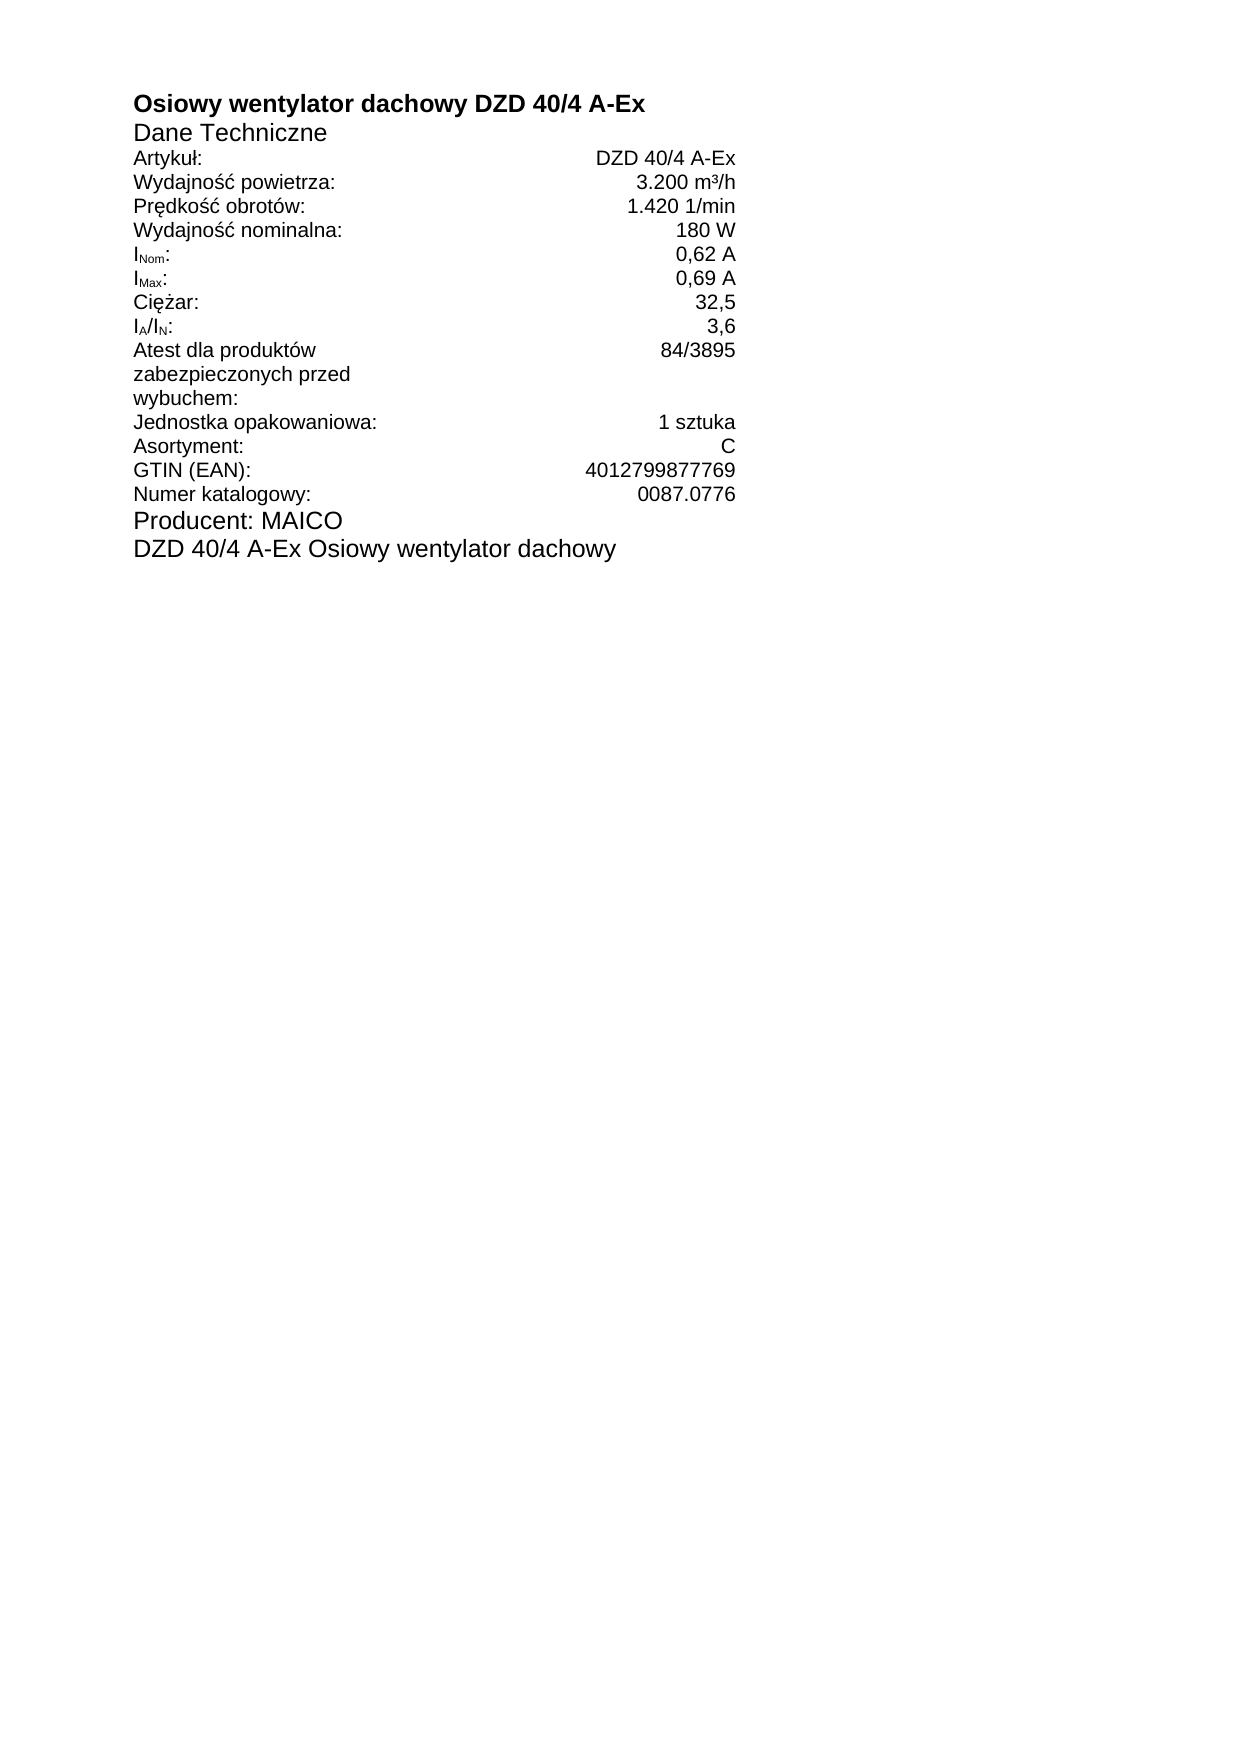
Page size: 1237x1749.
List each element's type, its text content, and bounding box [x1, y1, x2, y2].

table_cell Asortyment: [122, 434, 434, 458]
table_cell 1 sztuka [434, 410, 747, 434]
table_cell INom: [122, 242, 434, 266]
table_cell 180 W [434, 218, 747, 242]
text Osiowy wentylator dachowy DZD 40/4 A-Ex [133, 89, 1148, 117]
text Dane Techniczne [133, 117, 1148, 146]
table_cell Wydajność nominalna: [122, 218, 434, 242]
table_cell Atest dla produktów zabezpieczonych przed wybuchem: [122, 338, 434, 410]
table_cell 0087.0776 [434, 482, 747, 506]
table_cell 3.200 m³/h [434, 170, 747, 194]
table_cell Ciężar: [122, 290, 434, 314]
table_cell 0,69 A [434, 266, 747, 290]
table_cell C [434, 434, 747, 458]
table_cell IA/IN: [122, 314, 434, 338]
table_cell 1.420 1/min [434, 194, 747, 218]
table_cell 0,62 A [434, 242, 747, 266]
table_cell 84/3895 [434, 338, 747, 410]
text DZD 40/4 A-Ex Osiowy wentylator dachowy [133, 534, 1148, 563]
table_cell Numer katalogowy: [122, 482, 434, 506]
table_cell 32,5 [434, 290, 747, 314]
table_cell Wydajność powietrza: [122, 170, 434, 194]
table_header DZD 40/4 A-Ex [434, 146, 747, 170]
table_cell Jednostka opakowaniowa: [122, 410, 434, 434]
table_cell 3,6 [434, 314, 747, 338]
table_cell Prędkość obrotów: [122, 194, 434, 218]
text Producent: MAICO [133, 506, 1148, 534]
table_cell IMax: [122, 266, 434, 290]
table_cell GTIN (EAN): [122, 458, 434, 482]
table_header Artykuł: [122, 146, 434, 170]
table_cell 4012799877769 [434, 458, 747, 482]
